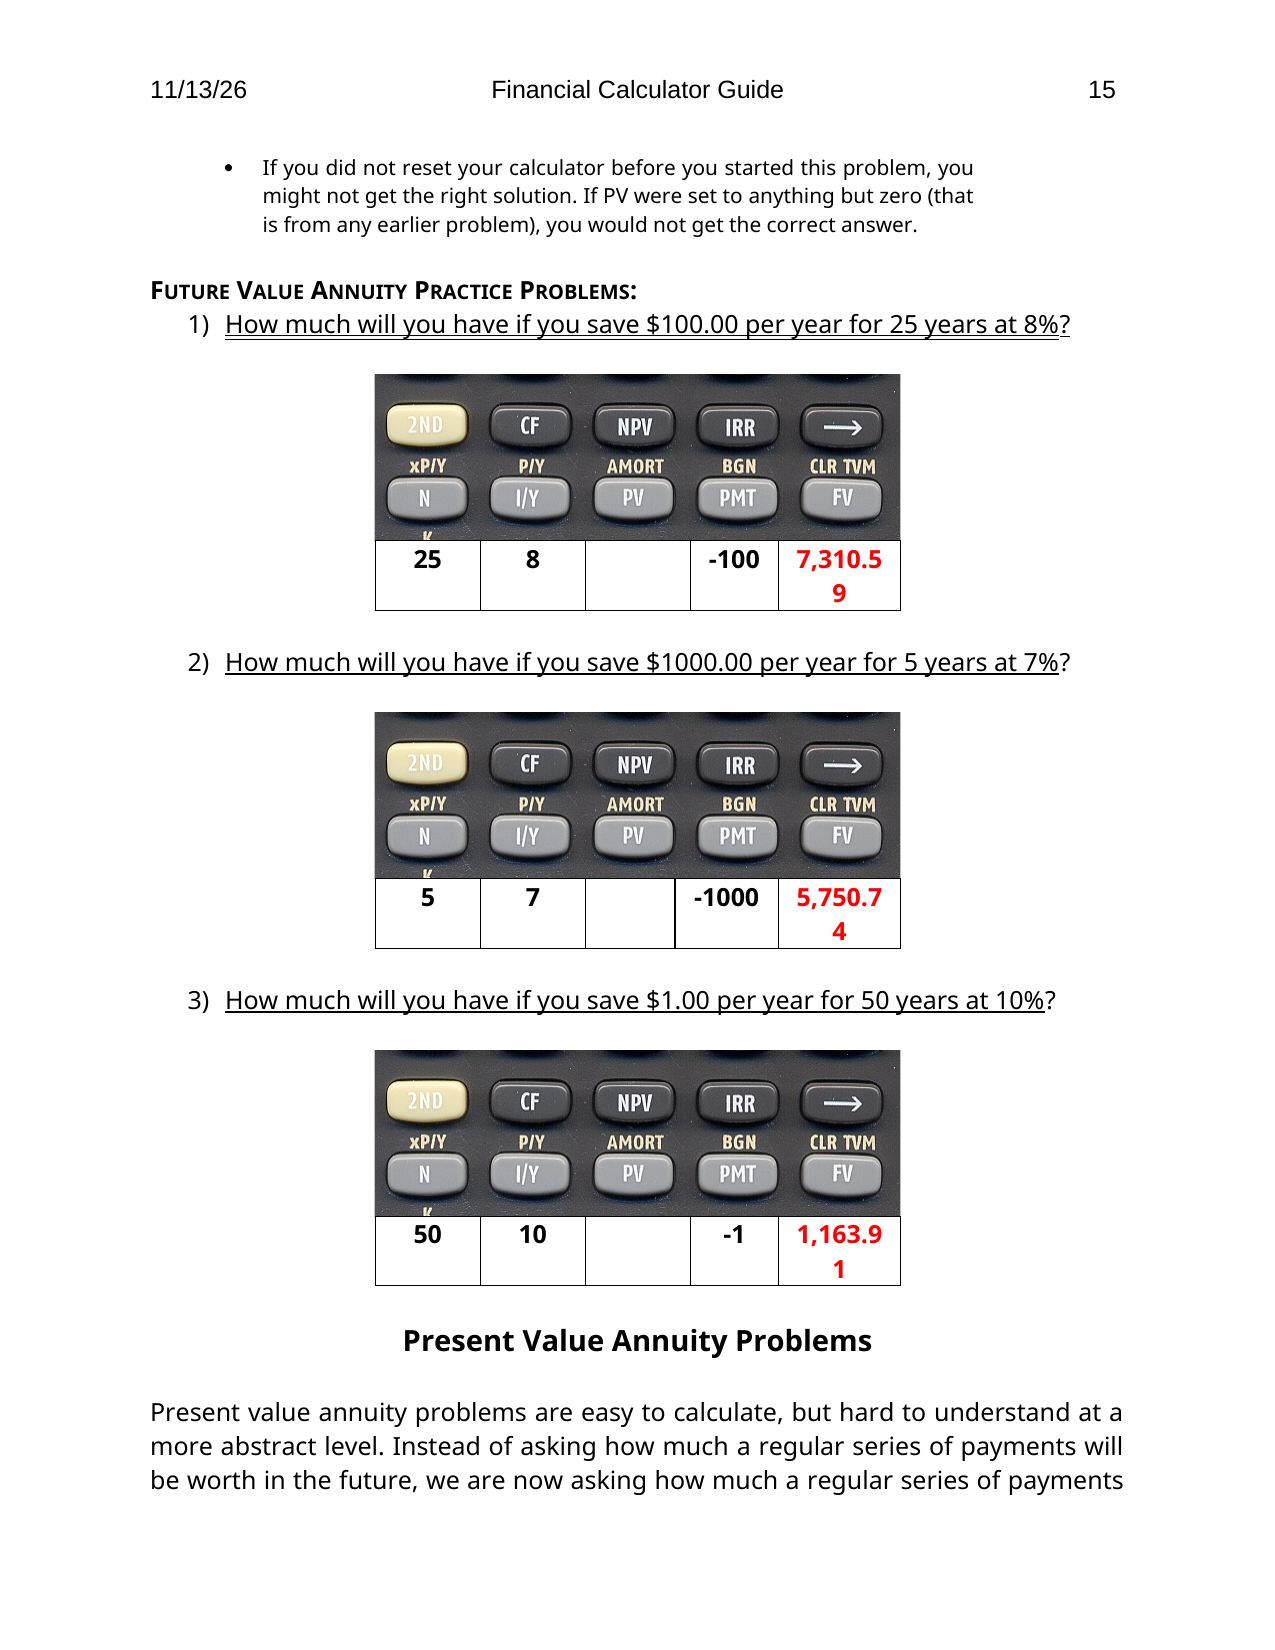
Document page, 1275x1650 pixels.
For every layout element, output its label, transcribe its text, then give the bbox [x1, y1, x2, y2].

table_header [586, 1217, 690, 1285]
table_header 10 [481, 1217, 585, 1285]
picture [374, 374, 901, 540]
table_header 50 [376, 1217, 480, 1285]
table_header 8 [481, 541, 585, 609]
list How much will you have if you save $100.00 per year for 25 years at 8%? [187, 307, 1125, 341]
table_header 7,310.59 [779, 541, 900, 609]
text Present Value Annuity Problems [150, 1320, 1125, 1360]
table_header 1,163.91 [779, 1217, 900, 1285]
list How much will you have if you save $1000.00 per year for 5 years at 7%? [187, 644, 1125, 679]
table_header [586, 541, 690, 609]
table_header -1000 [676, 879, 778, 947]
picture [374, 1050, 901, 1216]
picture [374, 712, 901, 878]
table_header -1 [691, 1217, 778, 1285]
table_header 7 [481, 879, 585, 947]
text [150, 1394, 1125, 1496]
table_header 25 [376, 541, 480, 609]
text Future Value Annuity Practice Problems: [150, 273, 1125, 307]
list How much will you have if you save $1.00 per year for 50 years at 10%? [187, 982, 1125, 1017]
table_header [586, 879, 674, 947]
list If you did not reset your calculator before you started this problem, you might not get the right solution. If PV were set to anything but zero (that is from any earlier problem), you would not get the correct answer. [225, 153, 975, 238]
table_header 5 [376, 879, 480, 947]
table_header -100 [691, 541, 778, 609]
table_header 5,750.74 [779, 879, 900, 947]
